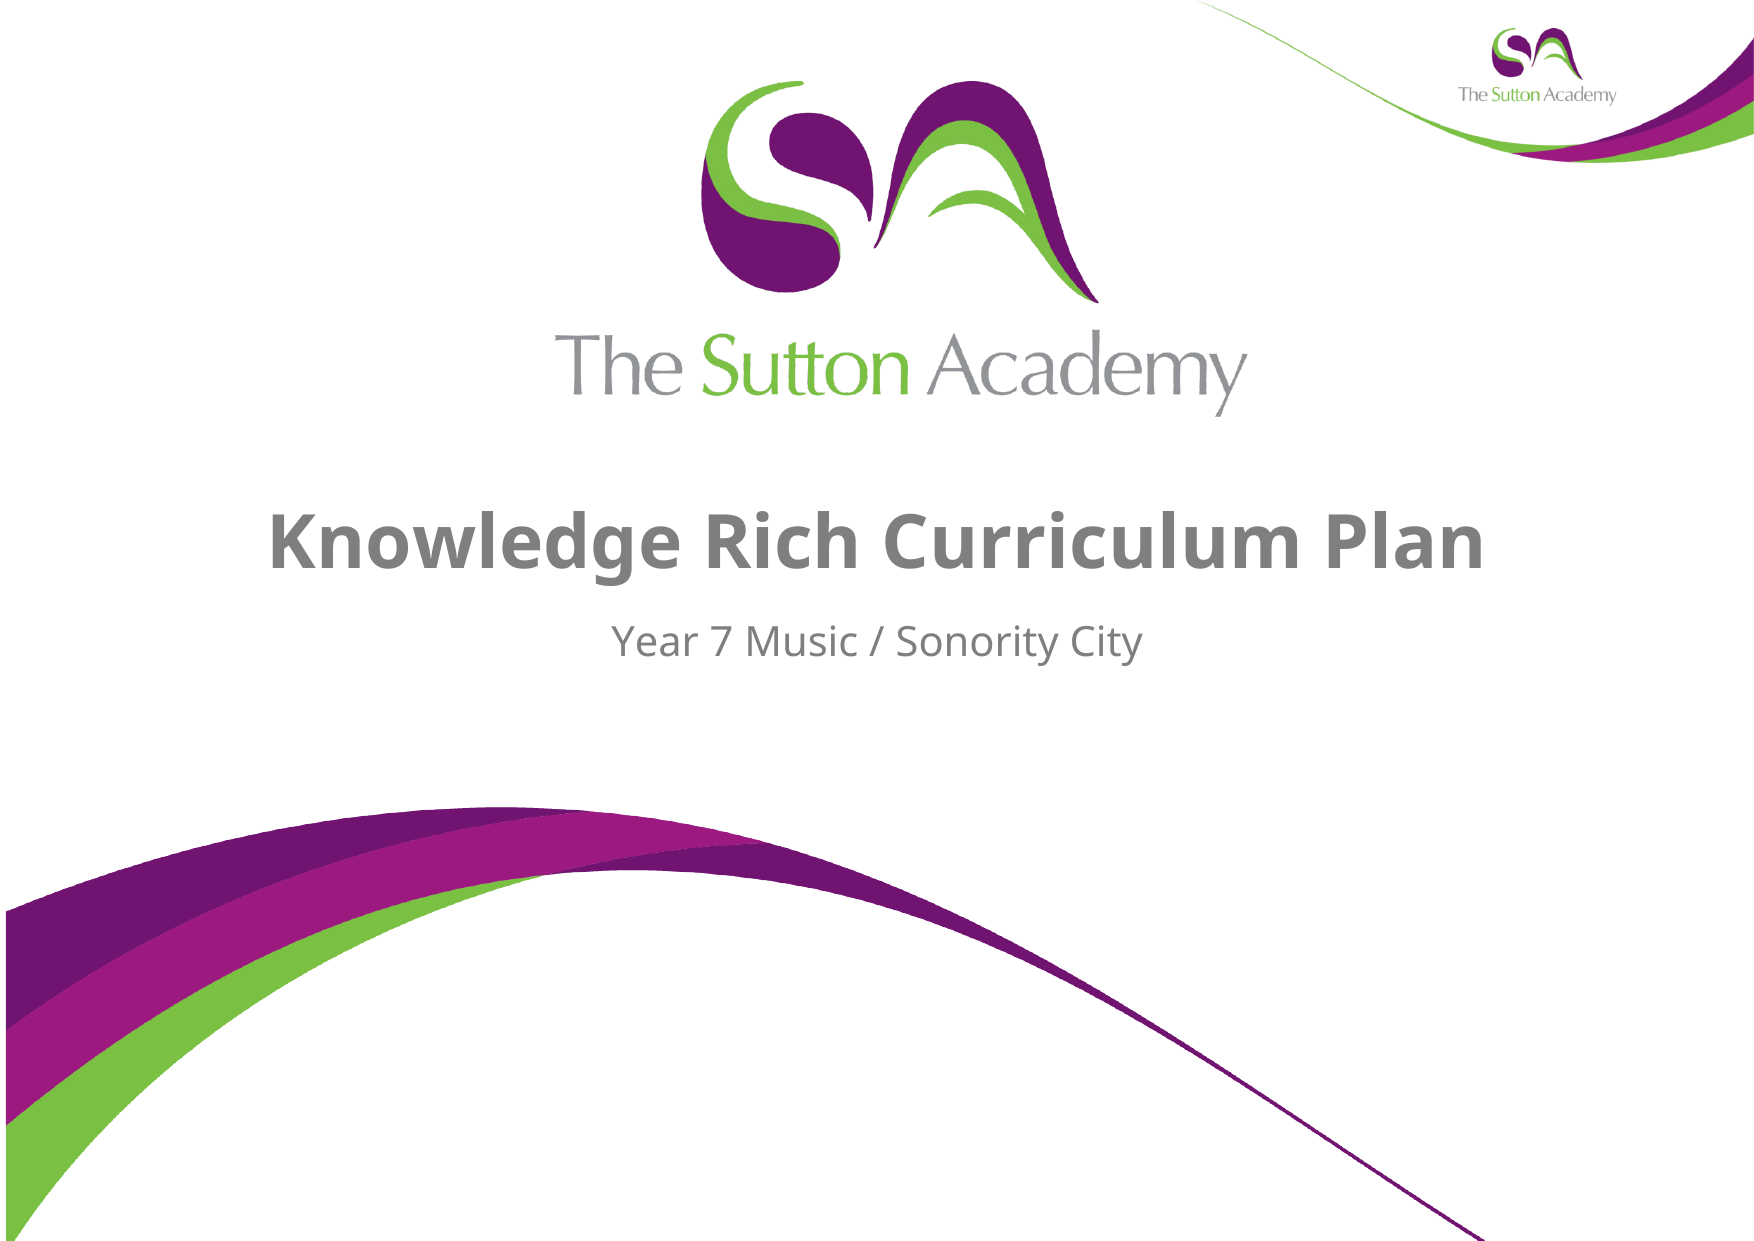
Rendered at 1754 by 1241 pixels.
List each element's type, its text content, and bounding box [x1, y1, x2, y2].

text Year 7 Music / Sonority City [75, 612, 1679, 668]
text Knowledge Rich Curriculum Plan [75, 488, 1679, 590]
picture [555, 0, 1754, 417]
picture [5, 807, 1749, 1241]
